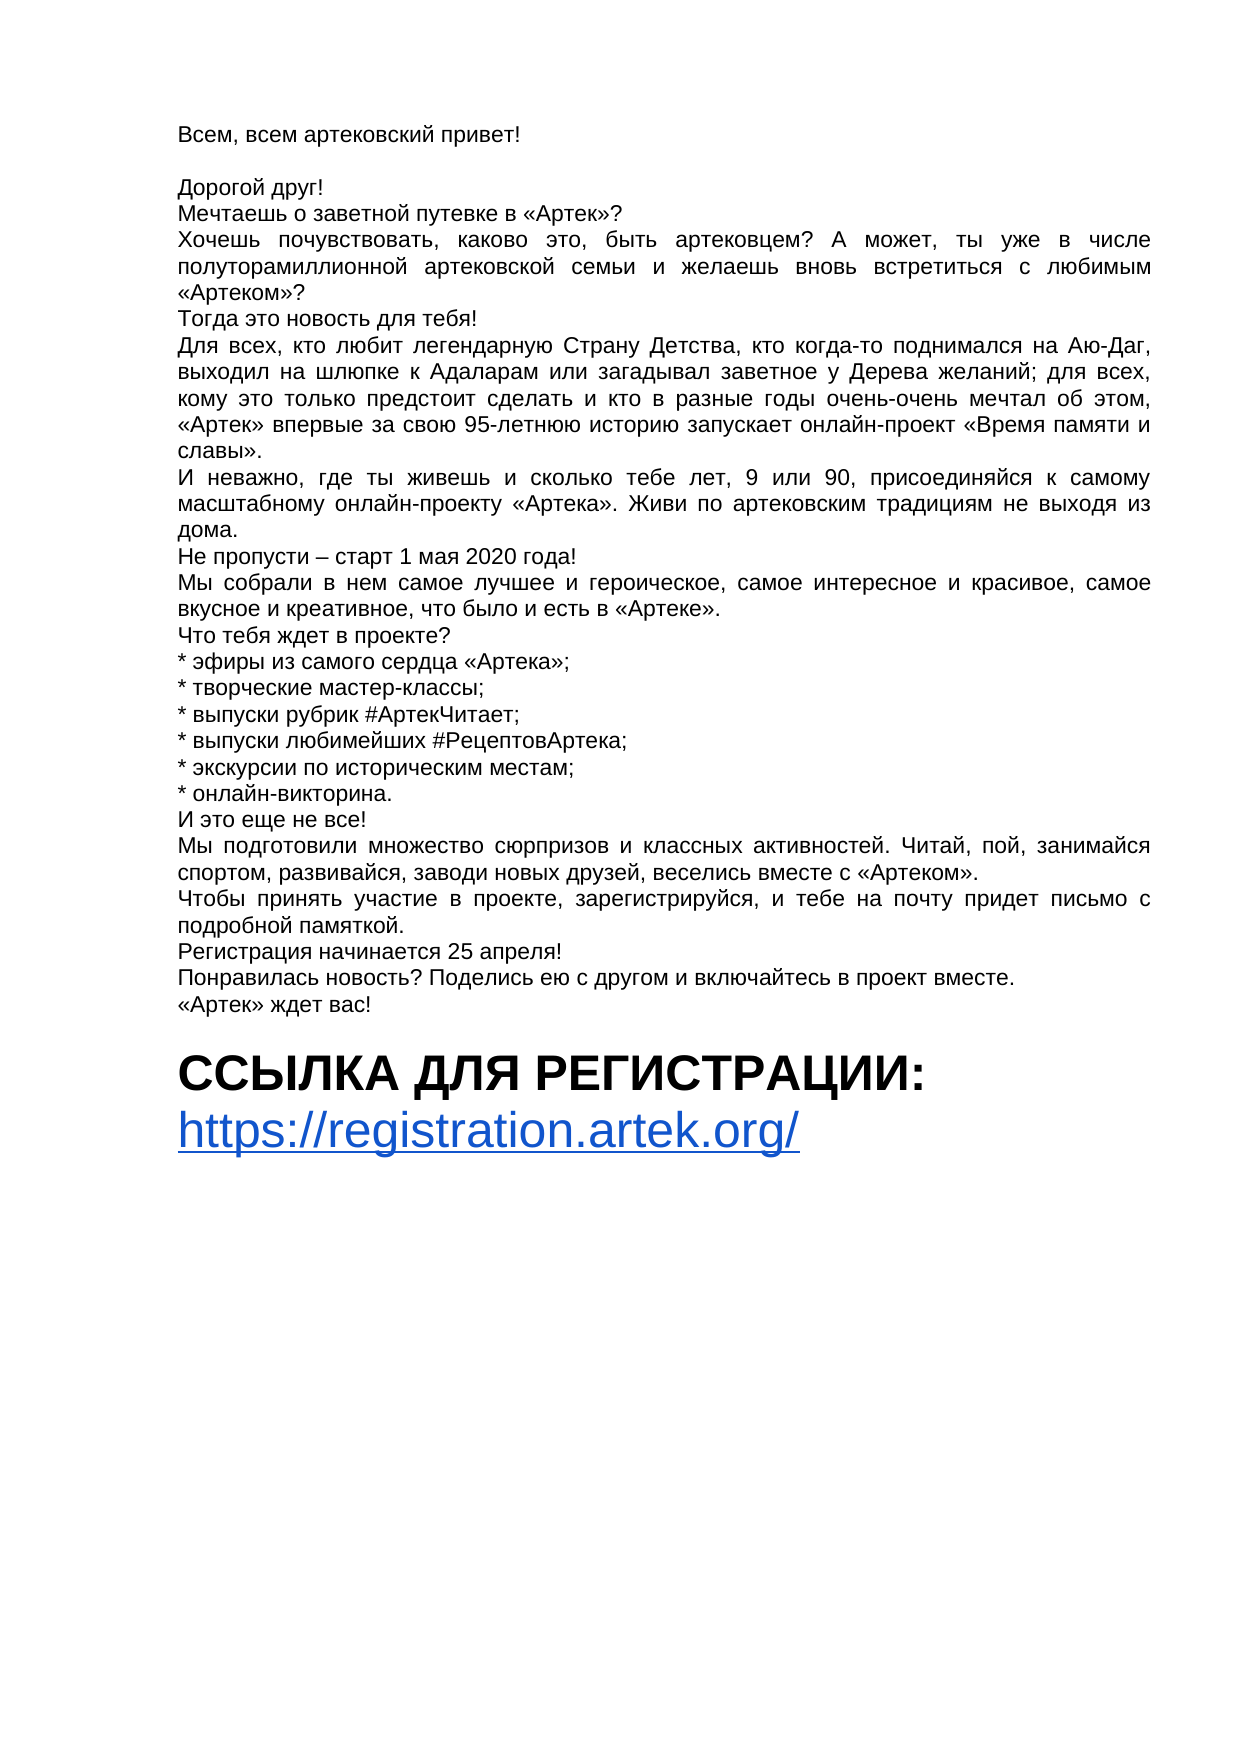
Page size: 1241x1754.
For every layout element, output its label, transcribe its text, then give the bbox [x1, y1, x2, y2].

text * онлайн-викторина. [177, 780, 1152, 806]
text * экскурсии по историческим местам; [177, 753, 1152, 780]
text Для всех, кто любит легендарную Страну Детства, кто когда-то поднимался на Аю-Даг, выходил на шлюпке к Адаларам или загадывал заветное у Дерева желаний; для всех, кому это только предстоит сделать и кто в разные годы очень-очень мечтал об этом, «Артек» впервые за свою 95-летнюю историю запускает онлайн-проект «Время памяти и славы». [177, 332, 1152, 463]
text * выпуски любимейших #РецептовАртека; [177, 727, 1152, 753]
text Не пропусти – старт 1 мая 2020 года! [177, 543, 1152, 569]
text Хочешь почувствовать, каково это, быть артековцем? А может, ты уже в числе полуторамиллионной артековской семьи и желаешь вновь встретиться с любимым «Артеком»? [177, 226, 1152, 305]
text * эфиры из самого сердца «Артека»; [177, 648, 1152, 674]
text Чтобы принять участие в проекте, зарегистрируйся, и тебе на почту придет письмо с подробной памяткой. [177, 885, 1152, 938]
text И это еще не все! [177, 806, 1152, 832]
text * выпуски рубрик #АртекЧитает; [177, 701, 1152, 727]
text ССЫЛКА ДЛЯ РЕГИСТРАЦИИ: [177, 1043, 1152, 1101]
text https://registration.artek.org/ [177, 1101, 1152, 1158]
text Понравилась новость? Поделись ею с другом и включайтесь в проект вместе. [177, 964, 1152, 991]
text Мы собрали в нем самое лучшее и героическое, самое интересное и красивое, самое вкусное и креативное, что было и есть в «Артеке». [177, 569, 1152, 622]
text Мы подготовили множество сюрпризов и классных активностей. Читай, пой, занимайся спортом, развивайся, заводи новых друзей, веселись вместе с «Артеком». [177, 832, 1152, 885]
text Дорогой друг! [177, 174, 1152, 200]
text Что тебя ждет в проекте? [177, 622, 1152, 648]
text Мечтаешь о заветной путевке в «Артек»? [177, 200, 1152, 226]
text Регистрация начинается 25 апреля! [177, 938, 1152, 964]
text «Артек» ждет вас! [177, 991, 1152, 1017]
text Тогда это новость для тебя! [177, 305, 1152, 332]
text Всем, всем артековский привет! [177, 121, 1152, 147]
text И неважно, где ты живешь и сколько тебе лет, 9 или 90, присоединяйся к самому масштабному онлайн-проекту «Артека». Живи по артековским традициям не выходя из дома. [177, 463, 1152, 543]
text * творческие мастер-классы; [177, 674, 1152, 701]
